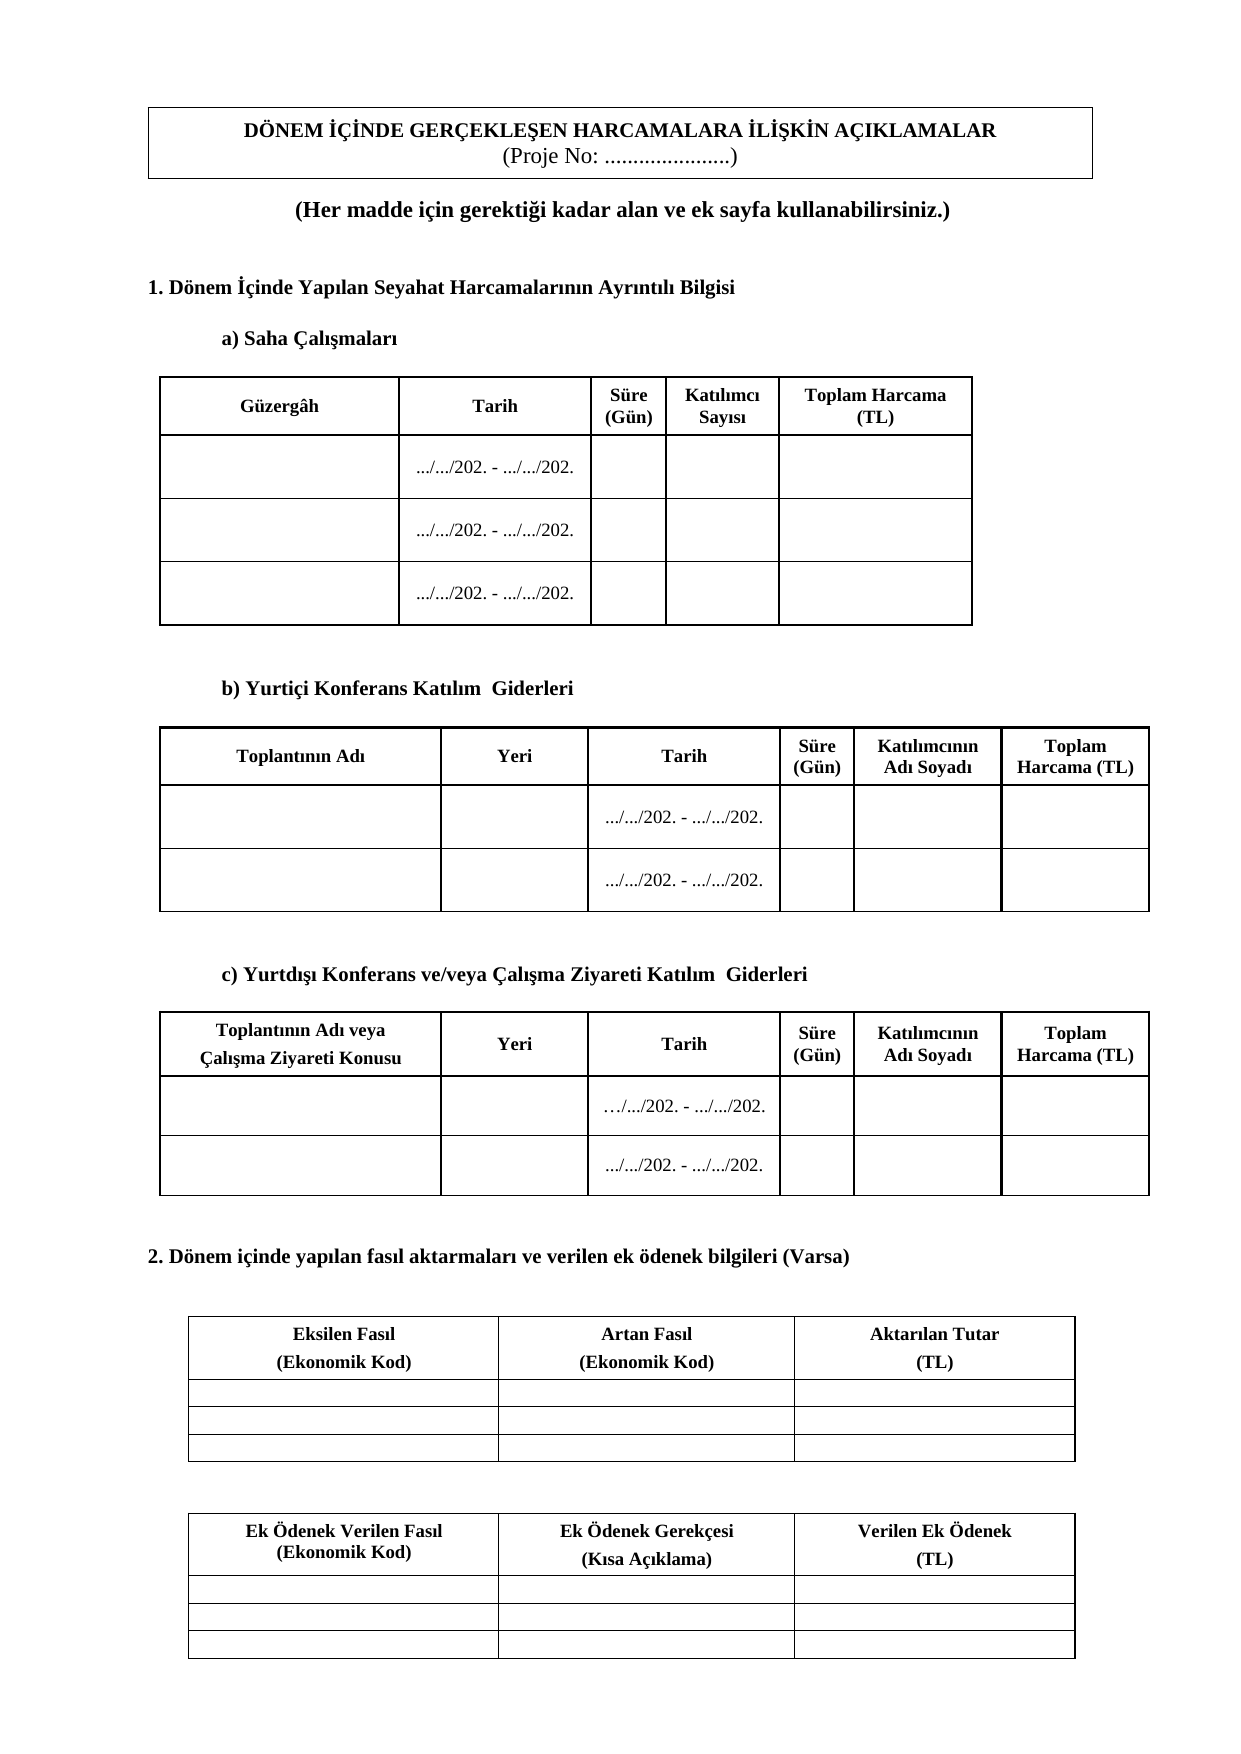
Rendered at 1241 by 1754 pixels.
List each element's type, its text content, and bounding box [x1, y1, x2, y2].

table_cell .../.../202. - .../.../202. [400, 436, 590, 498]
table_cell [499, 1380, 794, 1406]
table_cell [442, 849, 587, 911]
table_cell [189, 1407, 498, 1433]
table_header Toplantının Adı veya Çalışma Ziyareti Konusu [161, 1013, 440, 1074]
table_cell [499, 1604, 794, 1630]
table_cell [667, 499, 778, 561]
table_header Eksilen Fasıl (Ekonomik Kod) [189, 1317, 498, 1379]
table_cell [499, 1407, 794, 1433]
table_cell [1003, 786, 1148, 848]
table_cell [795, 1604, 1074, 1630]
table_cell [442, 1136, 587, 1194]
table_cell [795, 1435, 1074, 1461]
table_cell …/.../202. - .../.../202. [589, 1077, 779, 1134]
table_cell [855, 849, 1000, 911]
table_header Yeri [442, 1013, 587, 1074]
table_cell [189, 1604, 498, 1630]
table_header Toplantının Adı [161, 729, 440, 784]
table_header Toplam Harcama (TL) [1003, 1013, 1148, 1074]
table_header Süre (Gün) [592, 378, 665, 434]
table_cell [1003, 1136, 1148, 1194]
table_header Süre (Gün) [781, 1013, 853, 1074]
table_header Toplam Harcama (TL) [780, 378, 971, 434]
table_cell [855, 786, 1000, 848]
text 2. Dönem içinde yapılan fasıl aktarmaları ve verilen ek ödenek bilgileri (Varsa) [148, 1244, 1093, 1268]
table_cell [161, 436, 398, 498]
table_cell [795, 1576, 1074, 1603]
table_header Katılımcının Adı Soyadı [855, 1013, 1000, 1074]
table_header Ek Ödenek Verilen Fasıl (Ekonomik Kod) [189, 1514, 498, 1575]
table_cell .../.../202. - .../.../202. [400, 499, 590, 561]
table_cell [1003, 849, 1148, 911]
table_header Tarih [589, 1013, 779, 1074]
table_cell [442, 1077, 587, 1134]
table_header DÖNEM İÇİNDE GERÇEKLEŞEN HARCAMALARA İLİŞKİN AÇIKLAMALAR (Proje No: ......................) [149, 108, 1092, 178]
text (Her madde için gerektiği kadar alan ve ek sayfa kullanabilirsiniz.) [148, 196, 1093, 222]
table_cell [592, 436, 665, 498]
table_header Katılımcının Adı Soyadı [855, 729, 1000, 784]
text c) Yurtdışı Konferans ve/veya Çalışma Ziyareti Katılım Giderleri [148, 962, 1093, 986]
table_cell [795, 1631, 1074, 1657]
text 1. Dönem İçinde Yapılan Seyahat Harcamalarının Ayrıntılı Bilgisi [148, 275, 1093, 299]
table_cell [161, 786, 440, 848]
table_cell [592, 499, 665, 561]
table_cell [592, 562, 665, 623]
text b) Yurtiçi Konferans Katılım Giderleri [148, 676, 1093, 700]
table_cell [499, 1435, 794, 1461]
table_cell .../.../202. - .../.../202. [400, 562, 590, 623]
table_cell [780, 436, 971, 498]
table_header Ek Ödenek Gerekçesi (Kısa Açıklama) [499, 1514, 794, 1575]
table_header Katılımcı Sayısı [667, 378, 778, 434]
table_header Aktarılan Tutar (TL) [795, 1317, 1074, 1379]
table_cell [781, 1136, 853, 1194]
text a) Saha Çalışmaları [148, 326, 1093, 349]
table_cell [795, 1407, 1074, 1433]
table_header Süre (Gün) [781, 729, 853, 784]
table_cell [161, 1136, 440, 1194]
table_header Verilen Ek Ödenek (TL) [795, 1514, 1074, 1575]
table_cell [781, 786, 853, 848]
table_cell [1003, 1077, 1148, 1134]
table_cell [855, 1136, 1000, 1194]
table_cell [667, 562, 778, 623]
table_cell [795, 1380, 1074, 1406]
table_header Yeri [442, 729, 587, 784]
table_header Tarih [589, 729, 779, 784]
table_cell .../.../202. - .../.../202. [589, 849, 779, 911]
table_cell [499, 1576, 794, 1603]
table_cell [667, 436, 778, 498]
table_cell [189, 1631, 498, 1657]
table_cell [781, 849, 853, 911]
table_cell [499, 1631, 794, 1657]
table_cell [161, 849, 440, 911]
table_cell [189, 1380, 498, 1406]
table_cell [781, 1077, 853, 1134]
table_cell [161, 1077, 440, 1134]
table_cell [189, 1435, 498, 1461]
table_header Toplam Harcama (TL) [1003, 729, 1148, 784]
table_cell [161, 499, 398, 561]
table_cell [780, 562, 971, 623]
table_header Tarih [400, 378, 590, 434]
table_header Güzergâh [161, 378, 398, 434]
table_cell [161, 562, 398, 623]
table_cell .../.../202. - .../.../202. [589, 1136, 779, 1194]
table_cell [780, 499, 971, 561]
table_cell [189, 1576, 498, 1603]
table_cell .../.../202. - .../.../202. [589, 786, 779, 848]
table_header Artan Fasıl (Ekonomik Kod) [499, 1317, 794, 1379]
table_cell [855, 1077, 1000, 1134]
table_cell [442, 786, 587, 848]
